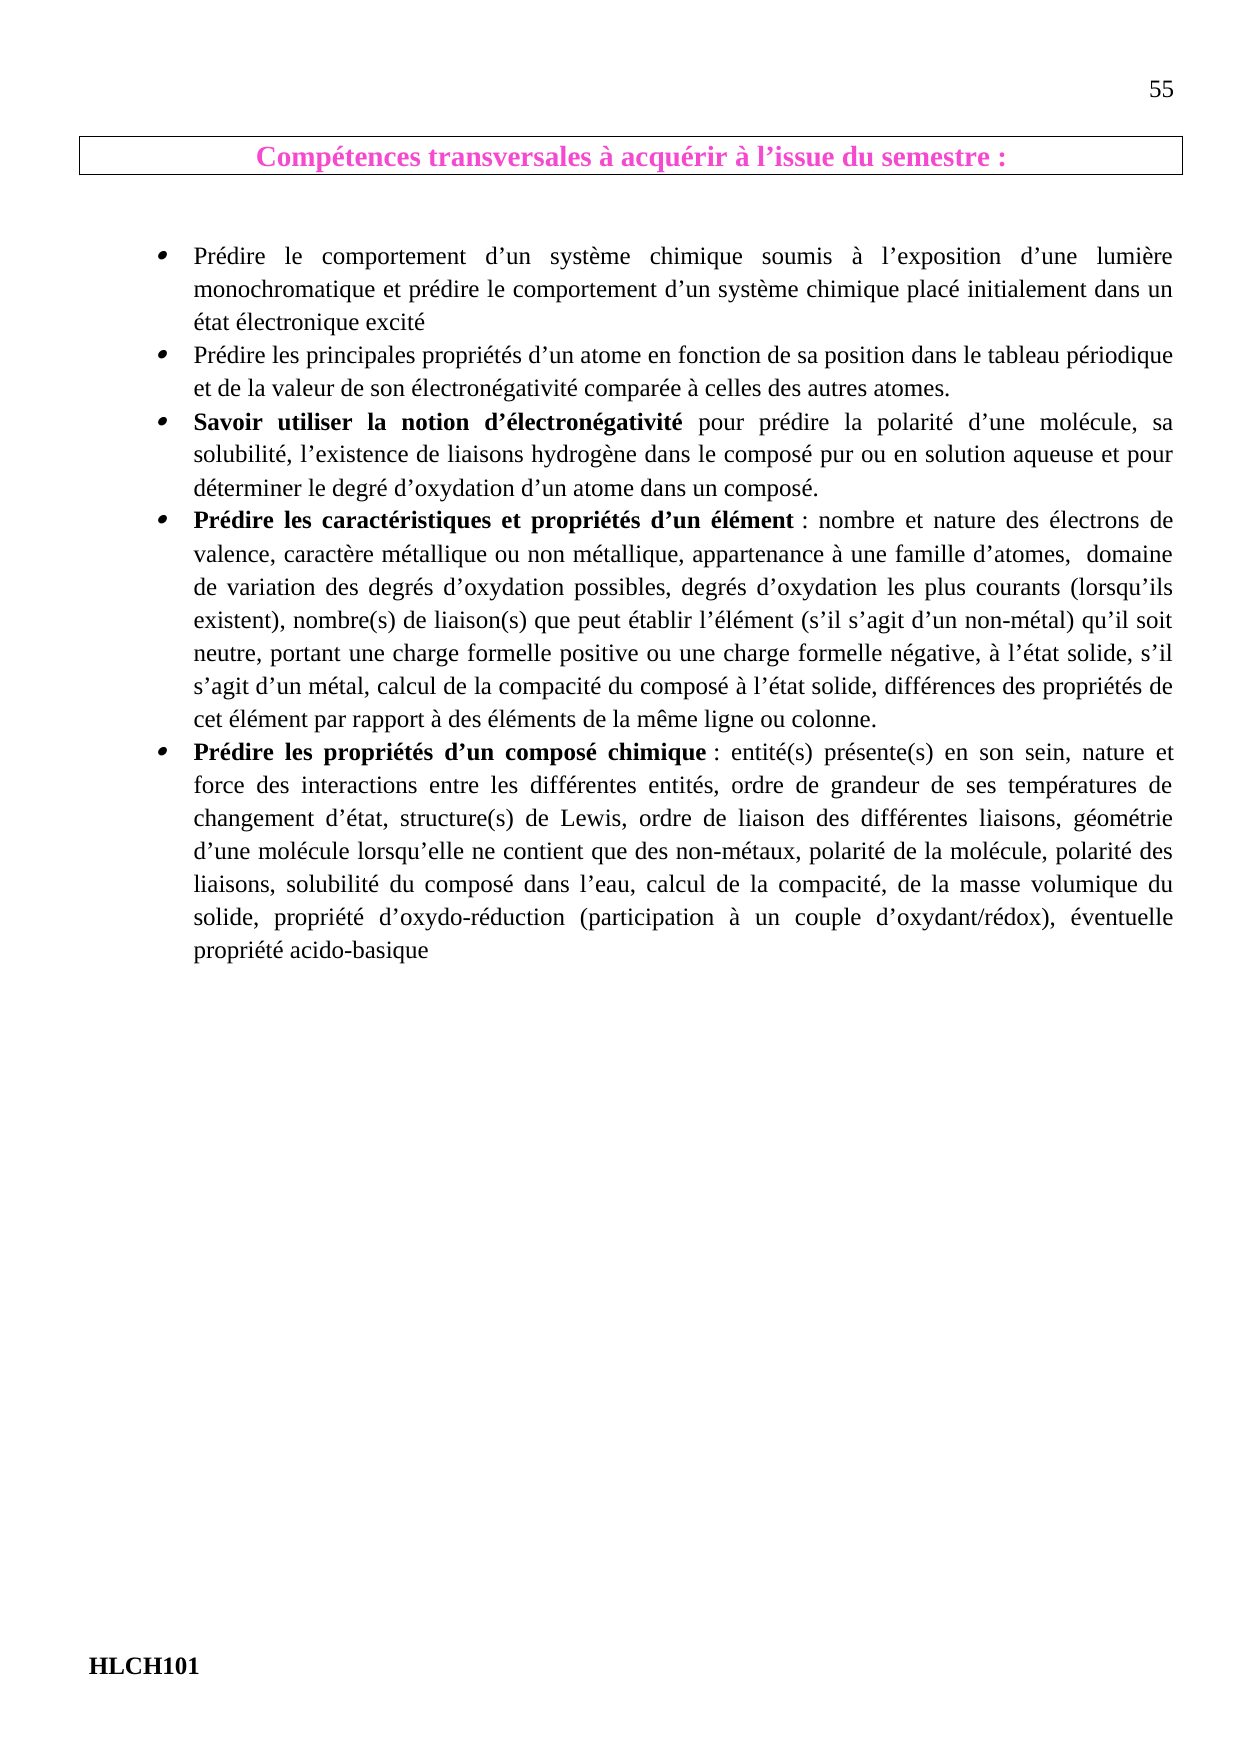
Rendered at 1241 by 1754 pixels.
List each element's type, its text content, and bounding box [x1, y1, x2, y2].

list Savoir utiliser la notion d’électronégativité pour prédire la polarité d’une molécule, sa solubilité, l’existence de liaisons hydrogène dans le composé pur ou en solution aqueuse et pour déterminer le degré d’oxydation d’un atome dans un composé. [156, 407, 1174, 501]
text Compétences transversales à acquérir à l’issue du semestre : [80, 137, 1182, 174]
list Prédire les propriétés d’un composé chimique : entité(s) présente(s) en son sein, nature et force des interactions entre les différentes entités, ordre de grandeur de ses températures de changement d’état, structure(s) de Lewis, ordre de liaison des différentes liaisons, géométrie d’une molécule lorsqu’elle ne contient que des non-métaux, polarité de la molécule, polarité des liaisons, solubilité du composé dans l’eau, calcul de la compacité, de la masse volumique du solide, propriété d’oxydo-réduction (participation à un couple d’oxydant/rédox), éventuelle propriété acido-basique [156, 737, 1174, 964]
list Prédire les caractéristiques et propriétés d’un élément : nombre et nature des électrons de valence, caractère métallique ou non métallique, appartenance à une famille d’atomes, domaine de variation des degrés d’oxydation possibles, degrés d’oxydation les plus courants (lorsqu’ils existent), nombre(s) de liaison(s) que peut établir l’élément (s’il s’agit d’un non-métal) qu’il soit neutre, portant une charge formelle positive ou une charge formelle négative, à l’état solide, s’il s’agit d’un métal, calcul de la compacité du composé à l’état solide, différences des propriétés de cet élément par rapport à des éléments de la même ligne ou colonne. [156, 506, 1174, 732]
list Prédire le comportement d’un système chimique soumis à l’exposition d’une lumière monochromatique et prédire le comportement d’un système chimique placé initialement dans un état électronique excité [156, 241, 1174, 336]
list Prédire les principales propriétés d’un atome en fonction de sa position dans le tableau périodique et de la valeur de son électronégativité comparée à celles des autres atomes. [156, 341, 1174, 402]
